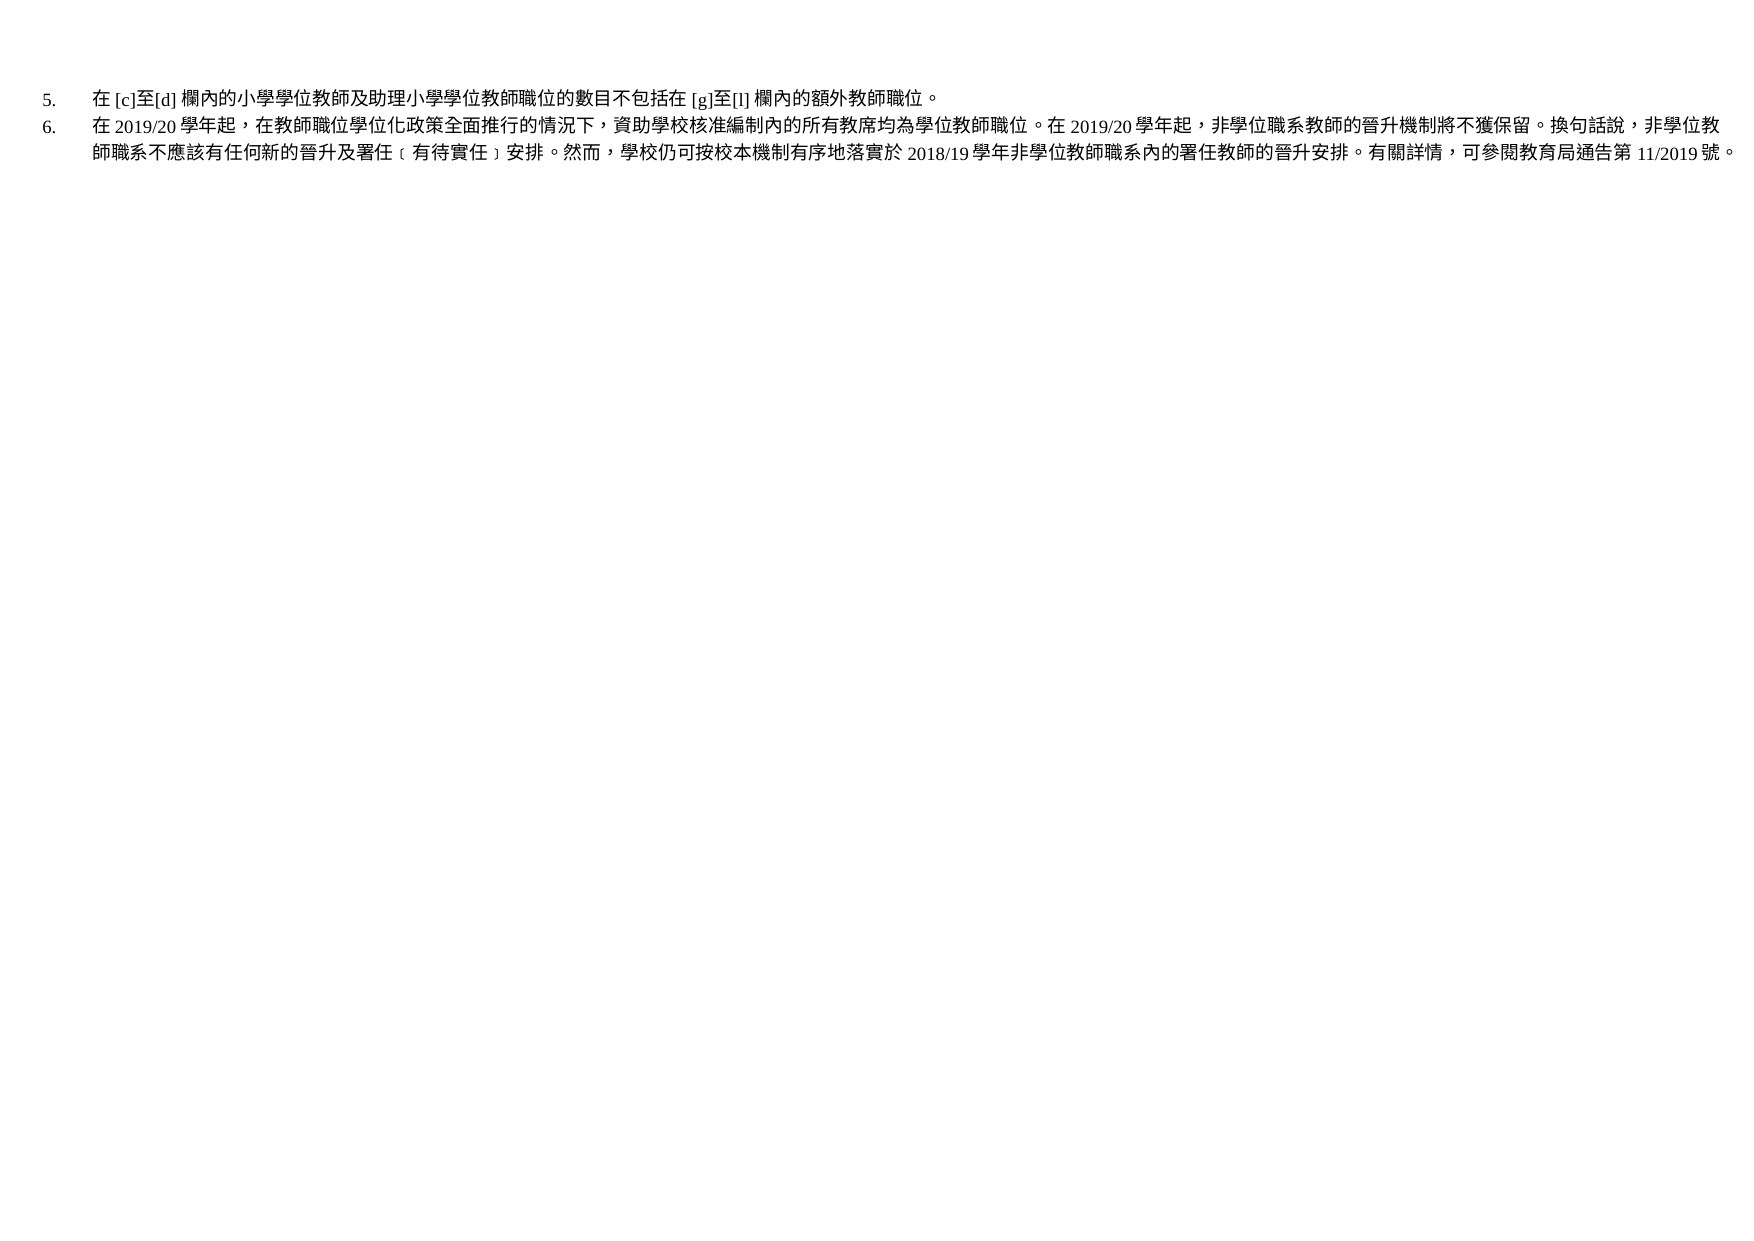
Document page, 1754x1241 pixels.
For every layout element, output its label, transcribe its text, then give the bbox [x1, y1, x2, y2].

list 在 [c]至[d] 欄內的小學學位教師及助理小學學位教師職位的數目不包括在 [g]至[l] 欄內的額外教師職位。 [42, 83, 1681, 110]
list 在2019/20學年起，在教師職位學位化政策全面推行的情況下，資助學校核准編制內的所有教席均為學位教師職位。在2019/20學年起，非學位職系教師的晉升機制將不獲保留。換句話說，非學位教師職系不應該有任何新的晉升及署任﹝有待實任﹞安排。然而，學校仍可按校本機制有序地落實於2018/19學年非學位教師職系內的署任教師的晉升安排。有關詳情，可參閱教育局通告第11/2019號。 附件 [42, 110, 1720, 189]
